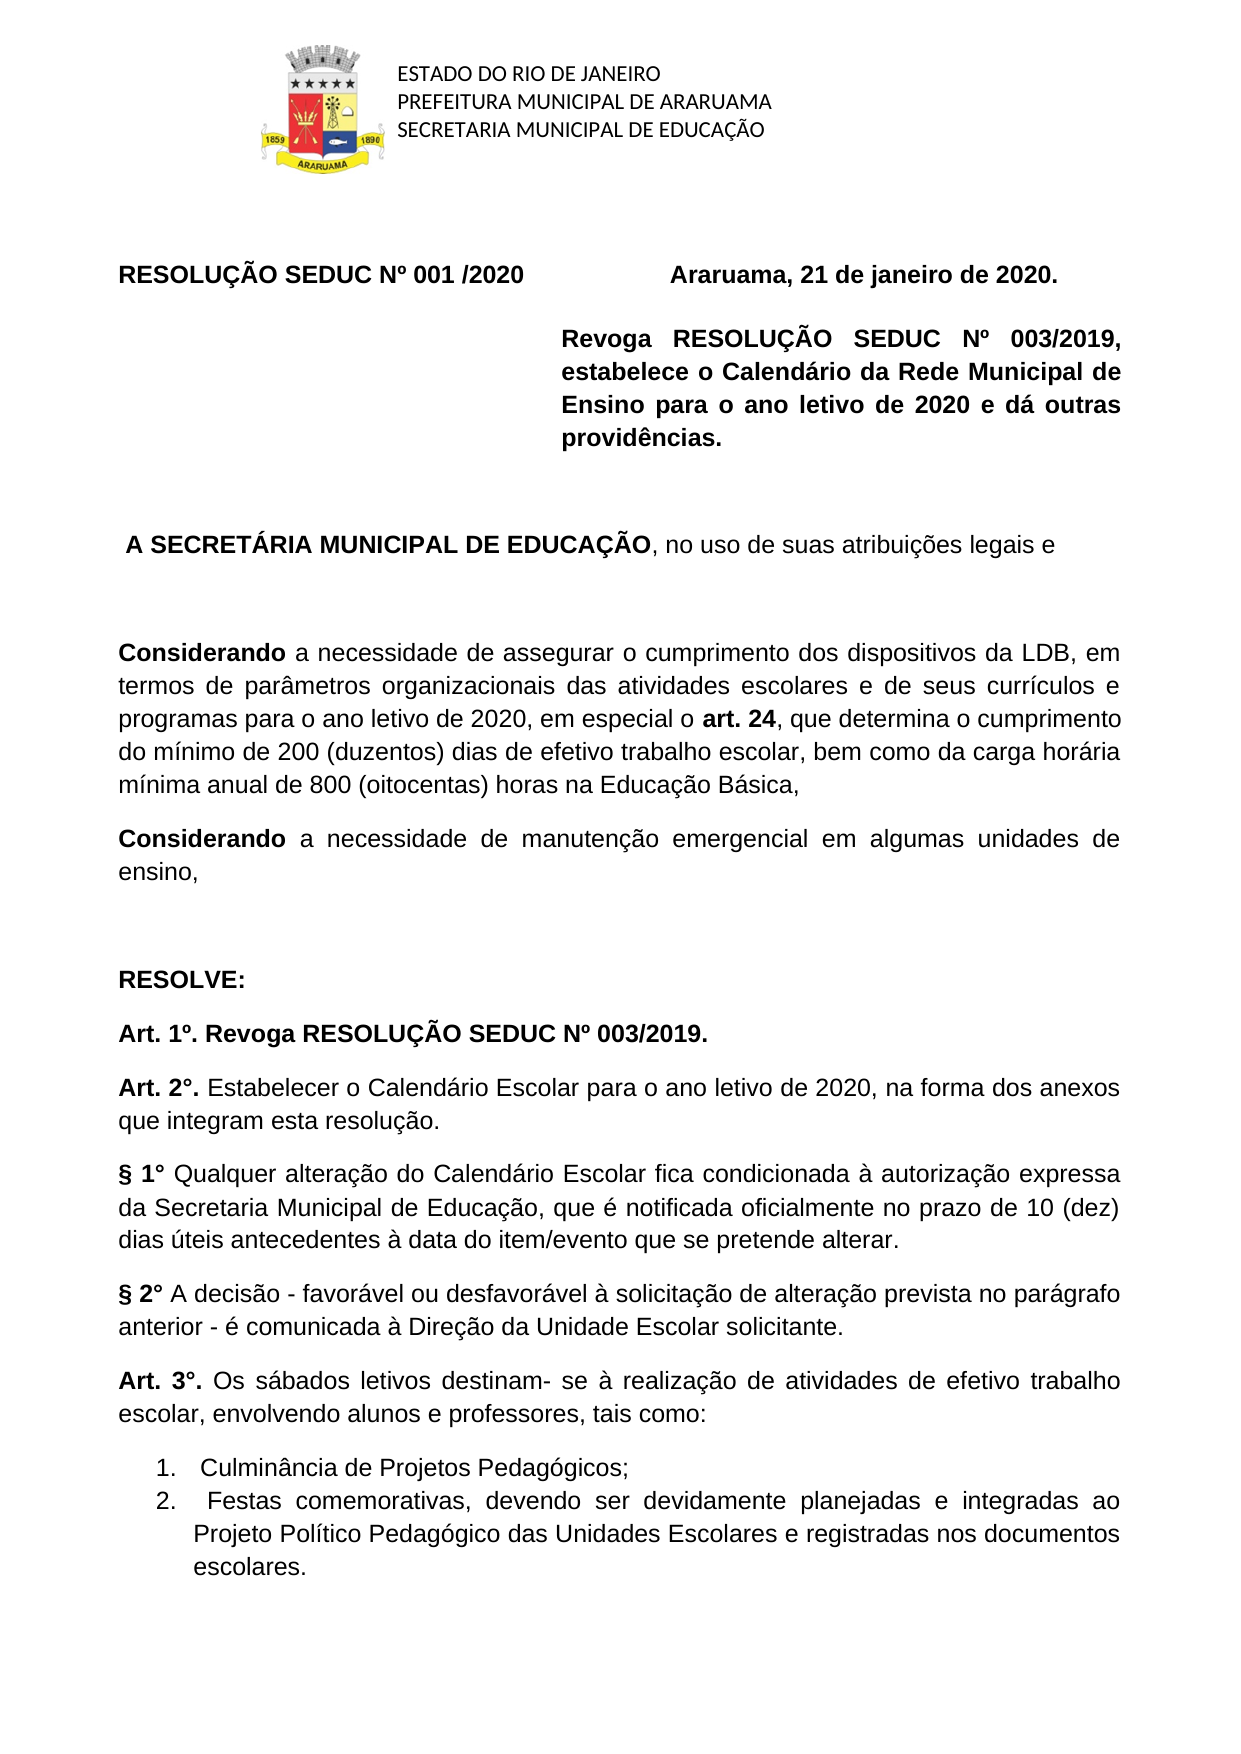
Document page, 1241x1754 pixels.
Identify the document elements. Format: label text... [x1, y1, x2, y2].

text Art. 3°. Os sábados letivos destinam- se à realização de atividades de efetivo trabalho escolar, envolvendo alunos e professores, tais como: [118, 1366, 1122, 1428]
picture [259, 43, 386, 172]
list Culminância de Projetos Pedagógicos; [156, 1453, 1122, 1482]
text § 1° Qualquer alteração do Calendário Escolar fica condicionada à autorização expressa da Secretaria Municipal de Educação, que é notificada oficialmente no prazo de 10 (dez) dias úteis antecedentes à data do item/evento que se pretende alterar. [118, 1159, 1122, 1254]
text Art. 1º. Revoga RESOLUÇÃO SEDUC Nº 003/2019. [118, 1019, 1122, 1047]
text Considerando a necessidade de assegurar o cumprimento dos dispositivos da LDB, em termos de parâmetros organizacionais das atividades escolares e de seus currículos e programas para o ano letivo de 2020, em especial o art. 24, que determina o cumprimento do mínimo de 200 (duzentos) dias de efetivo trabalho escolar, bem como da carga horária mínima anual de 800 (oitocentas) horas na Educação Básica, [118, 638, 1122, 799]
text RESOLUÇÃO SEDUC Nº 001 /2020 Araruama, 21 de janeiro de 2020. [118, 260, 1122, 288]
list Festas comemorativas, devendo ser devidamente planejadas e integradas ao Projeto Político Pedagógico das Unidades Escolares e registradas nos documentos escolares. [156, 1486, 1122, 1581]
text A SECRETÁRIA MUNICIPAL DE EDUCAÇÃO, no uso de suas atribuições legais e [118, 531, 1122, 559]
text Considerando a necessidade de manutenção emergencial em algumas unidades de ensino, [118, 824, 1122, 886]
text Art. 2°. Estabelecer o Calendário Escolar para o ano letivo de 2020, na forma dos anexos que integram esta resolução. [118, 1073, 1122, 1134]
text § 2° A decisão - favorável ou desfavorável à solicitação de alteração prevista no parágrafo anterior - é comunicada à Direção da Unidade Escolar solicitante. [118, 1279, 1122, 1341]
text Revoga RESOLUÇÃO SEDUC Nº 003/2019, estabelece o Calendário da Rede Municipal de Ensino para o ano letivo de 2020 e dá outras providências. [561, 324, 1122, 452]
text RESOLVE: [118, 965, 1122, 994]
